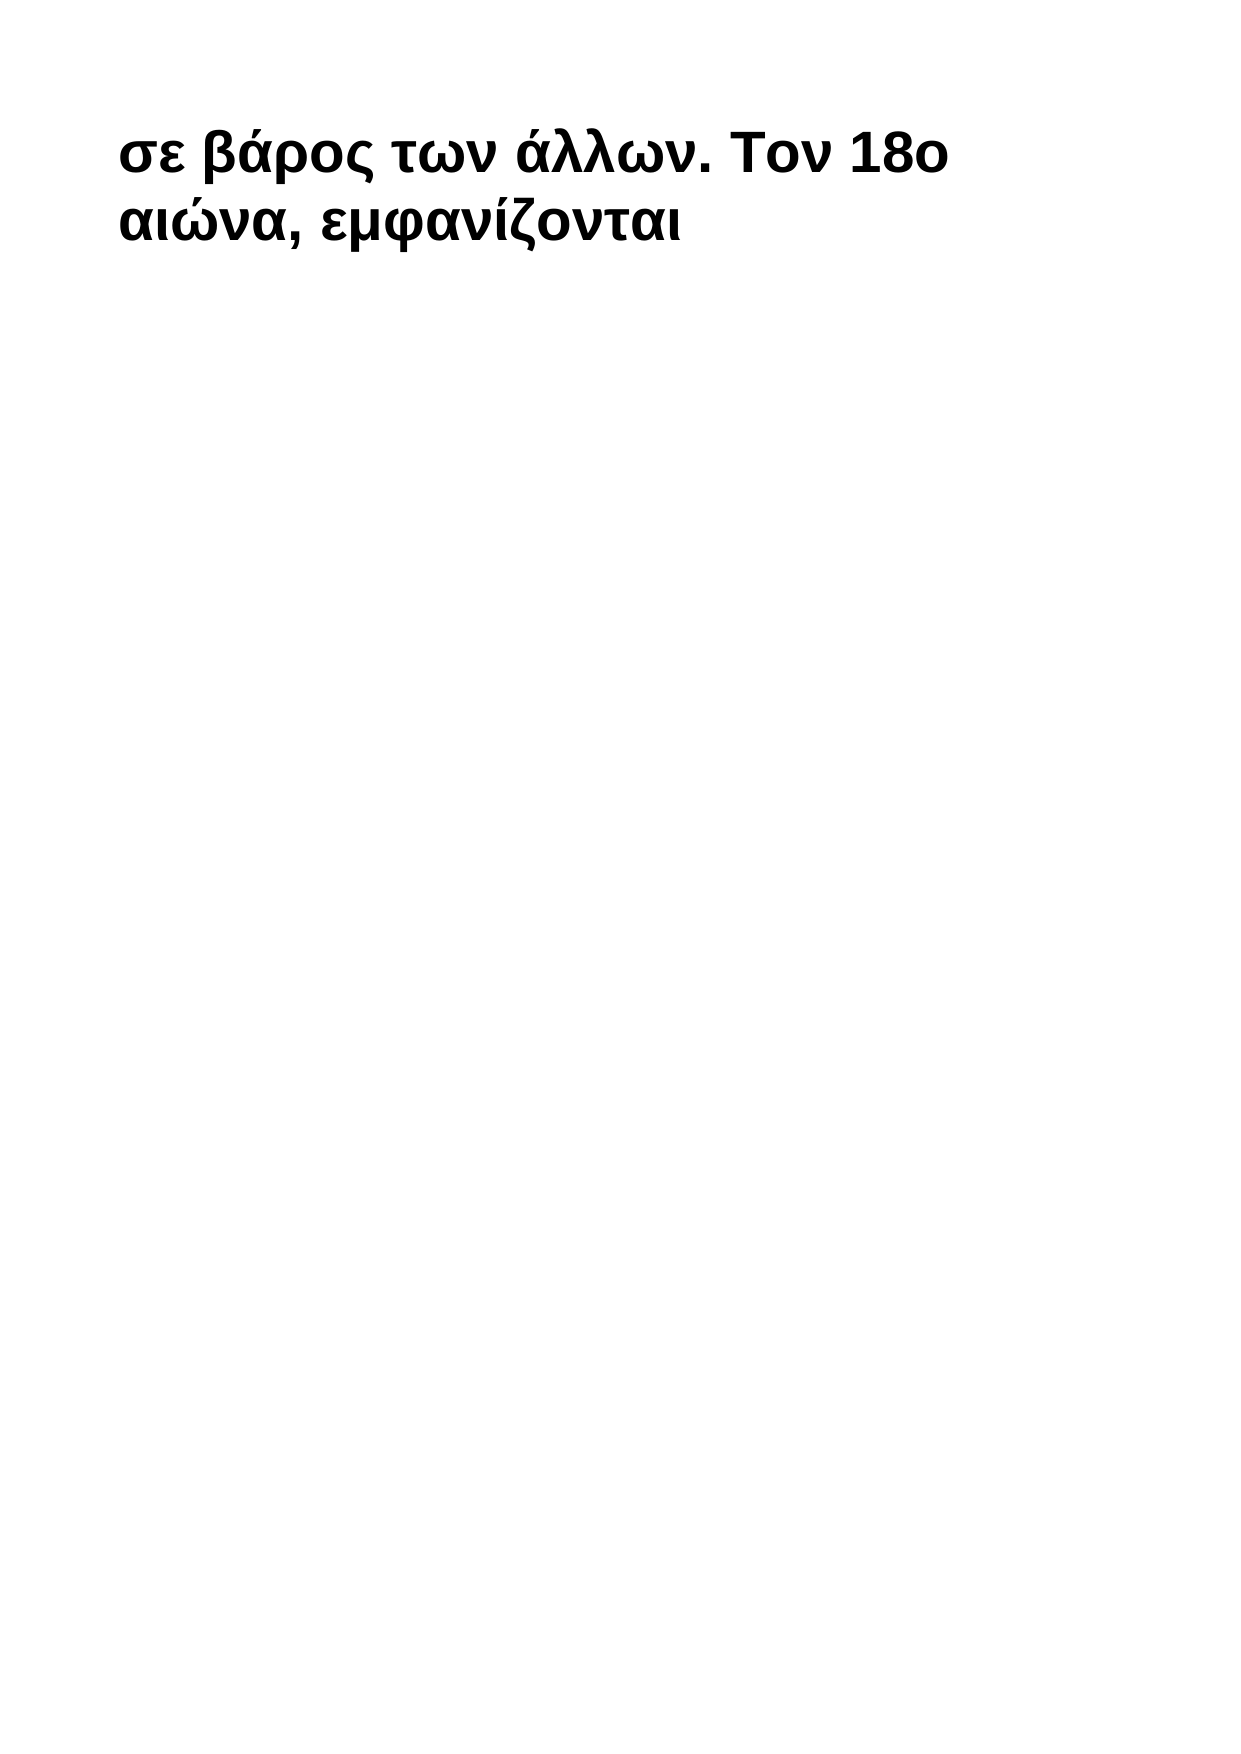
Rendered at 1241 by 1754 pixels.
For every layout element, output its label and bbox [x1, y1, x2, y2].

text [118, 118, 1122, 252]
